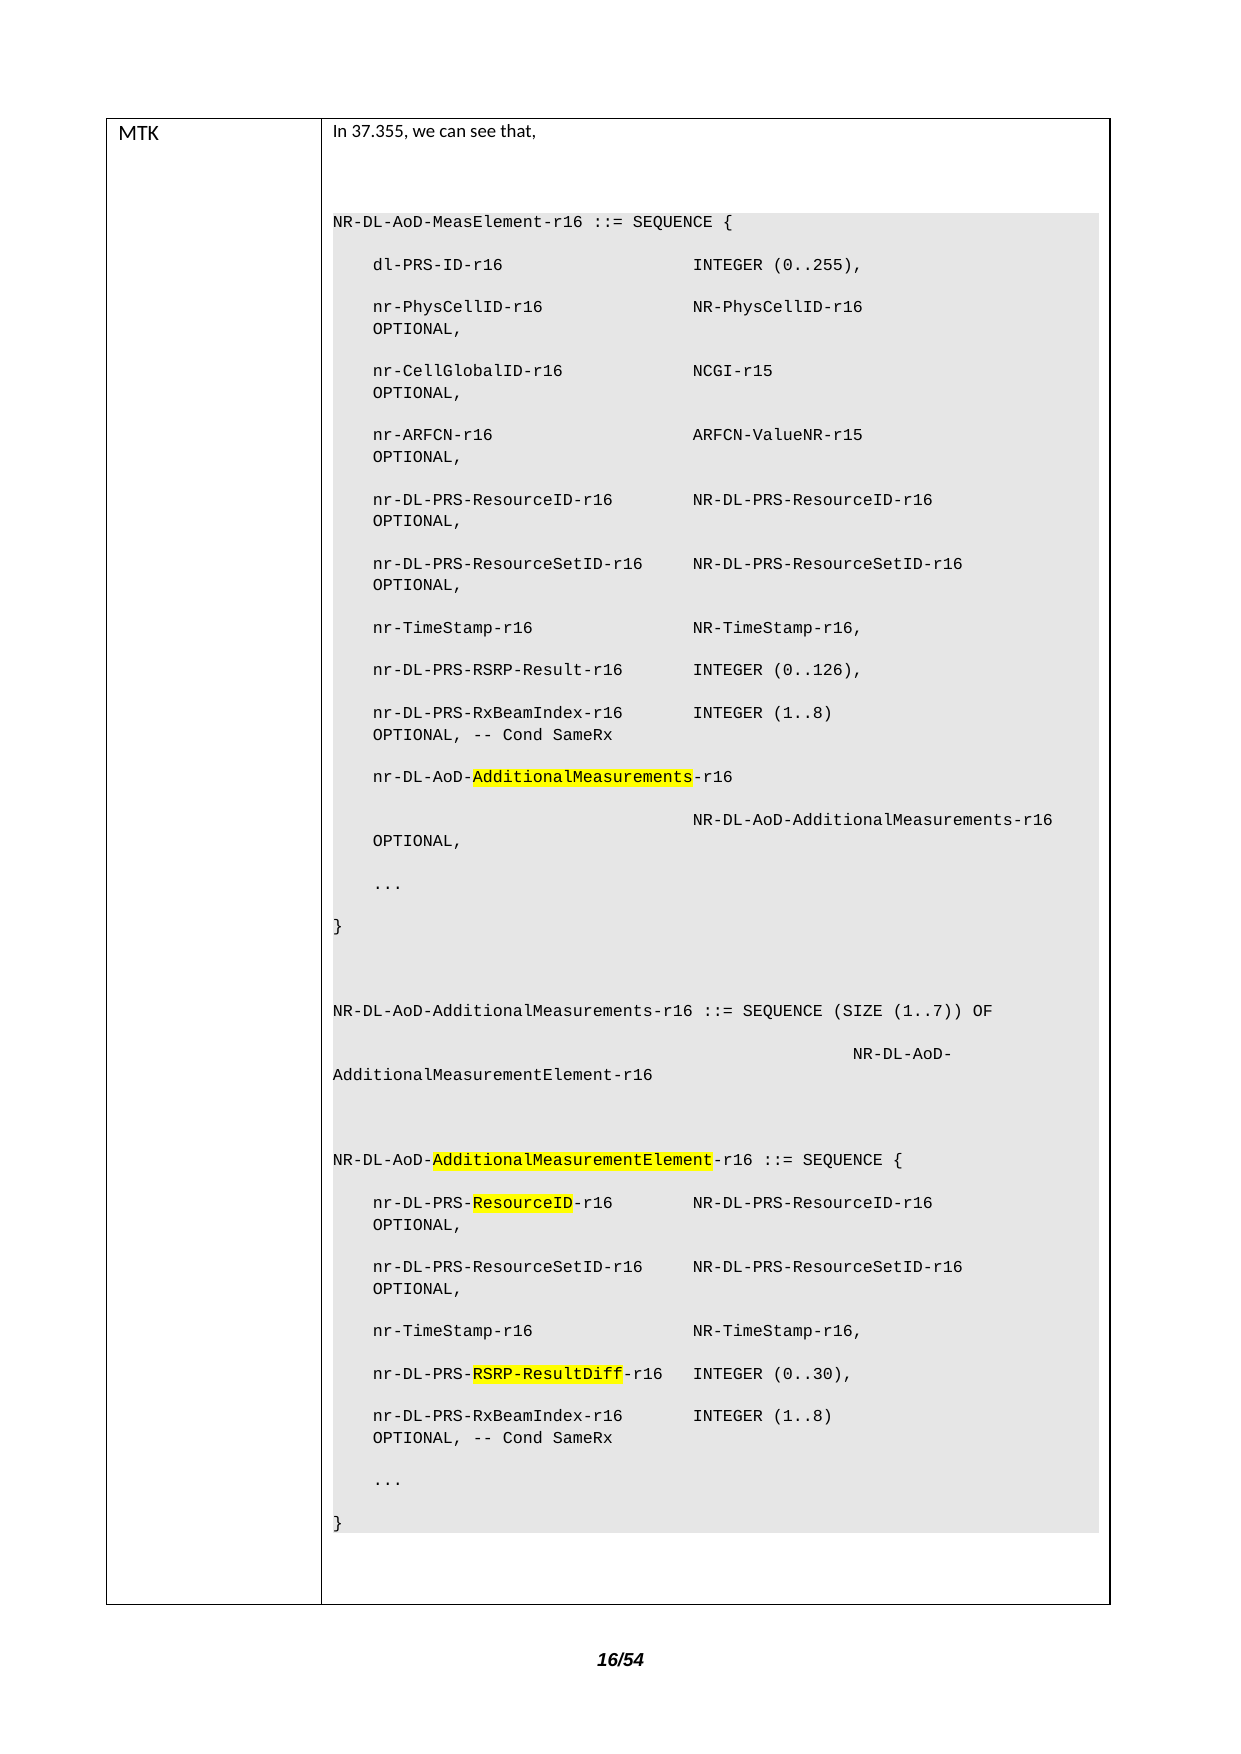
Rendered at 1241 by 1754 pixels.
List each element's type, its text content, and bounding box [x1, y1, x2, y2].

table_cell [322, 119, 1109, 1604]
table_cell MTK [107, 119, 321, 1604]
